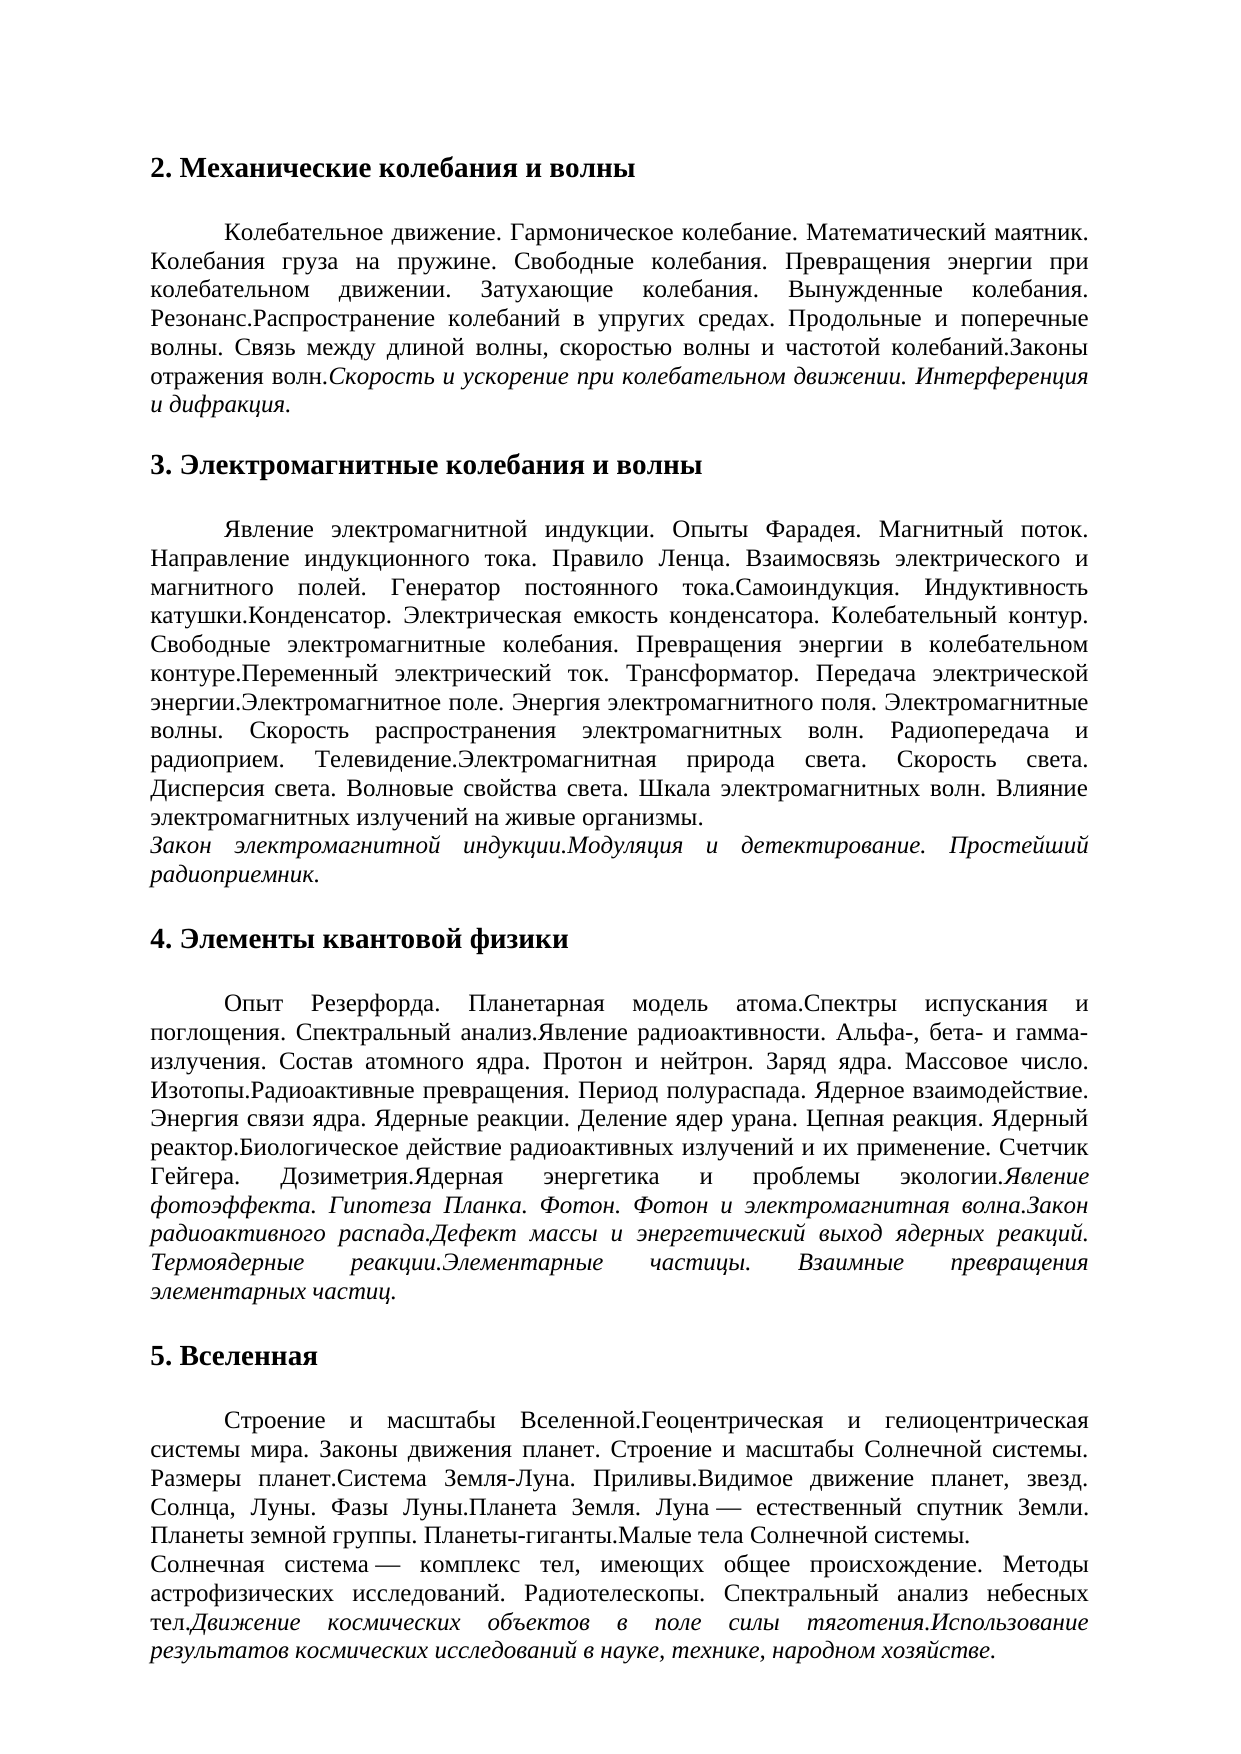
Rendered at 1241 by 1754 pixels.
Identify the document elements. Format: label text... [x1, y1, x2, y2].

text Колебательное движение. Гармоническое колебание. Математический маятник. Колебания груза на пружине. Свободные колебания. Превращения энергии при колебательном движении. Затухающие колебания. Вынужденные колебания. Резонанс.Распространение колебаний в упругих средах. Продольные и поперечные волны. Связь между длиной волны, скоростью волны и частотой колебаний.Законы отражения волн.Скорость и ускорение при колебательном движении. Интерференция и дифракция. [150, 217, 1089, 418]
text 3. Электромагнитные колебания и волны [150, 447, 1089, 481]
text Закон электромагнитной индукции.Модуляция и детектирование. Простейший радиоприемник. [150, 830, 1089, 888]
text 2. Механические колебания и волны [150, 150, 1089, 183]
text 5. Вселенная [150, 1338, 1089, 1372]
text Явление электромагнитной индукции. Опыты Фарадея. Магнитный поток. Направление индукционного тока. Правило Ленца. Взаимосвязь электрического и магнитного полей. Генератор постоянного тока.Самоиндукция. Индуктивность катушки.Конденсатор. Электрическая емкость конденсатора. Колебательный контур. Свободные электромагнитные колебания. Превращения энергии в колебательном контуре.Переменный электрический ток. Трансформатор. Передача электрической энергии.Электромагнитное поле. Энергия электромагнитного поля. Электромагнитные волны. Скорость распространения электромагнитных волн. Радиопередача и радиоприем. Телевидение.Электромагнитная природа света. Скорость света. Дисперсия света. Волновые свойства света. Шкала электромагнитных волн. Влияние электромагнитных излучений на живые организмы. [150, 514, 1089, 830]
text Солнечная система — комплекс тел, имеющих общее происхождение. Методы астрофизических исследований. Радиотелескопы. Спектральный анализ небесных тел.Движение космических объектов в поле силы тяготения.Использование результатов космических исследований в науке, технике, народном хозяйстве. [150, 1549, 1089, 1664]
text Опыт Резерфорда. Планетарная модель атома.Спектры испускания и поглощения. Спектральный анализ.Явление радиоактивности. Альфа-, бета- и гамма-излучения. Состав атомного ядра. Протон и нейтрон. Заряд ядра. Массовое число. Изотопы.Радиоактивные превращения. Период полураспада. Ядерное взаимодействие. Энергия связи ядра. Ядерные реакции. Деление ядер урана. Цепная реакция. Ядерный реактор.Биологическое действие радиоактивных излучений и их применение. Счетчик Гейгера. Дозиметрия.Ядерная энергетика и проблемы экологии.Явление фотоэффекта. Гипотеза Планка. Фотон. Фотон и электромагнитная волна.Закон радиоактивного распада.Дефект массы и энергетический выход ядерных реакций. Термоядерные реакции.Элементарные частицы. Взаимные превращения элементарных частиц. [150, 988, 1089, 1305]
text 4. Элементы квантовой физики [150, 921, 1089, 955]
text Строение и масштабы Вселенной.Геоцентрическая и гелиоцентрическая системы мира. Законы движения планет. Строение и масштабы Солнечной системы. Размеры планет.Система Земля-Луна. Приливы.Видимое движение планет, звезд. Солнца, Луны. Фазы Луны.Планета Земля. Луна — естественный спутник Земли. Планеты земной группы. Планеты-гиганты.Малые тела Солнечной системы. [150, 1405, 1089, 1549]
